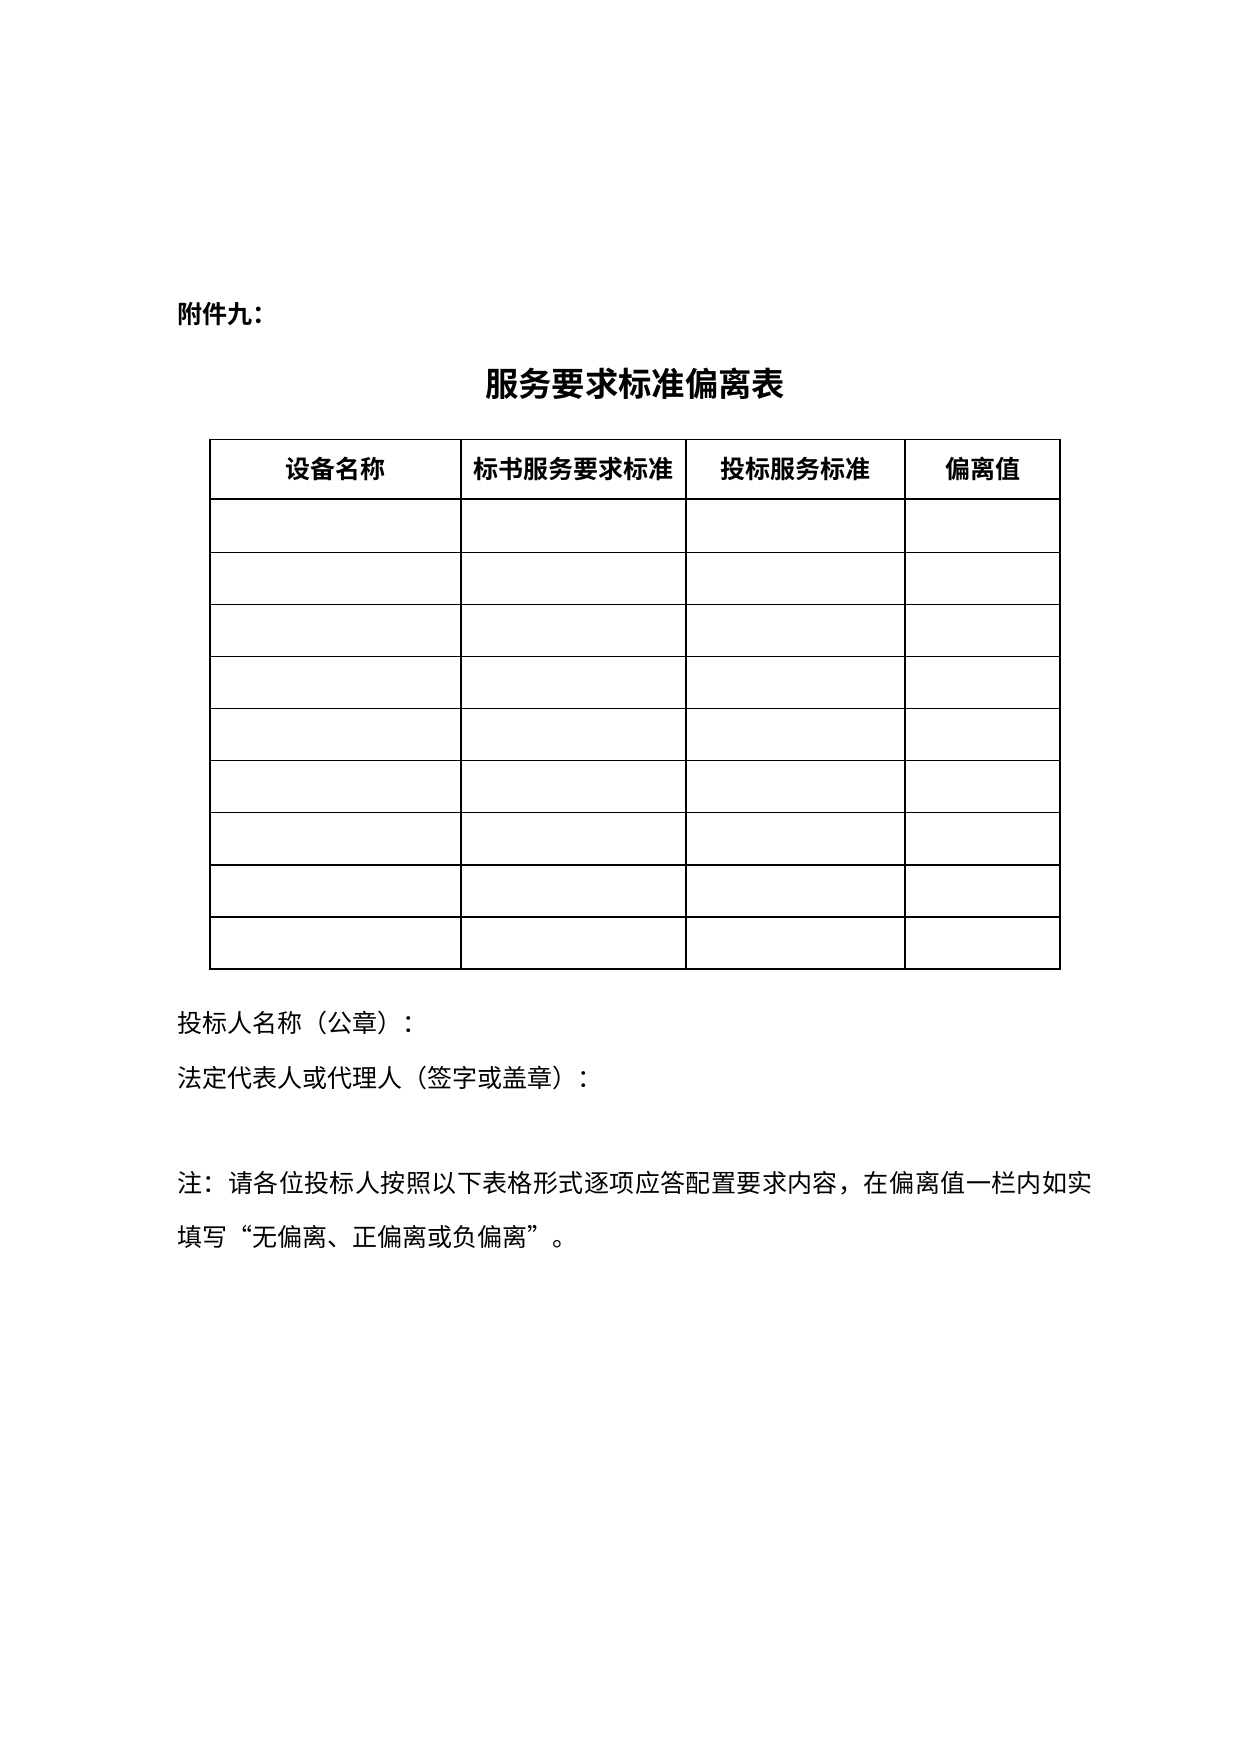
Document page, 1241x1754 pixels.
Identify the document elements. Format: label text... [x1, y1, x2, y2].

table_cell [687, 553, 904, 603]
table_cell [211, 866, 460, 916]
table_cell [462, 866, 685, 916]
table_cell [211, 813, 460, 864]
table_cell [462, 761, 685, 812]
table_cell [211, 500, 460, 551]
table_cell [462, 500, 685, 551]
table_cell [906, 918, 1059, 968]
text 法定代表人或代理人（签字或盖章）： [177, 1058, 1092, 1094]
text 注：请各位投标人按照以下表格形式逐项应答配置要求内容，在偏离值一栏内如实填写“无偏离、正偏离或负偏离”。 [177, 1163, 1092, 1254]
table_cell [906, 813, 1059, 864]
table_cell [687, 918, 904, 968]
table_header 投标服务标准 [687, 440, 904, 498]
table_cell [211, 605, 460, 656]
table_cell [906, 500, 1059, 551]
table_cell [462, 553, 685, 603]
table_cell [462, 605, 685, 656]
table_header 标书服务要求标准 [462, 440, 685, 498]
table_cell [462, 709, 685, 760]
table_cell [687, 761, 904, 812]
text 投标人名称（公章）： [177, 1004, 1092, 1040]
table_header 偏离值 [906, 440, 1059, 498]
table_cell [687, 657, 904, 708]
table_cell [211, 657, 460, 708]
table_header 设备名称 [211, 440, 460, 498]
table_cell [211, 918, 460, 968]
table_cell [687, 500, 904, 551]
table_cell [462, 657, 685, 708]
text 服务要求标准偏离表 [177, 349, 1092, 414]
table_cell [687, 709, 904, 760]
table_cell [906, 553, 1059, 603]
table_cell [687, 866, 904, 916]
table_cell [906, 657, 1059, 708]
table_cell [906, 605, 1059, 656]
table_cell [462, 813, 685, 864]
table_cell [211, 709, 460, 760]
table_cell [906, 709, 1059, 760]
table_cell [211, 553, 460, 603]
subtitle 附件九： [177, 295, 1092, 331]
table_cell [687, 813, 904, 864]
table_cell [906, 866, 1059, 916]
table_cell [687, 605, 904, 656]
table_cell [462, 918, 685, 968]
table_cell [211, 761, 460, 812]
table_cell [906, 761, 1059, 812]
